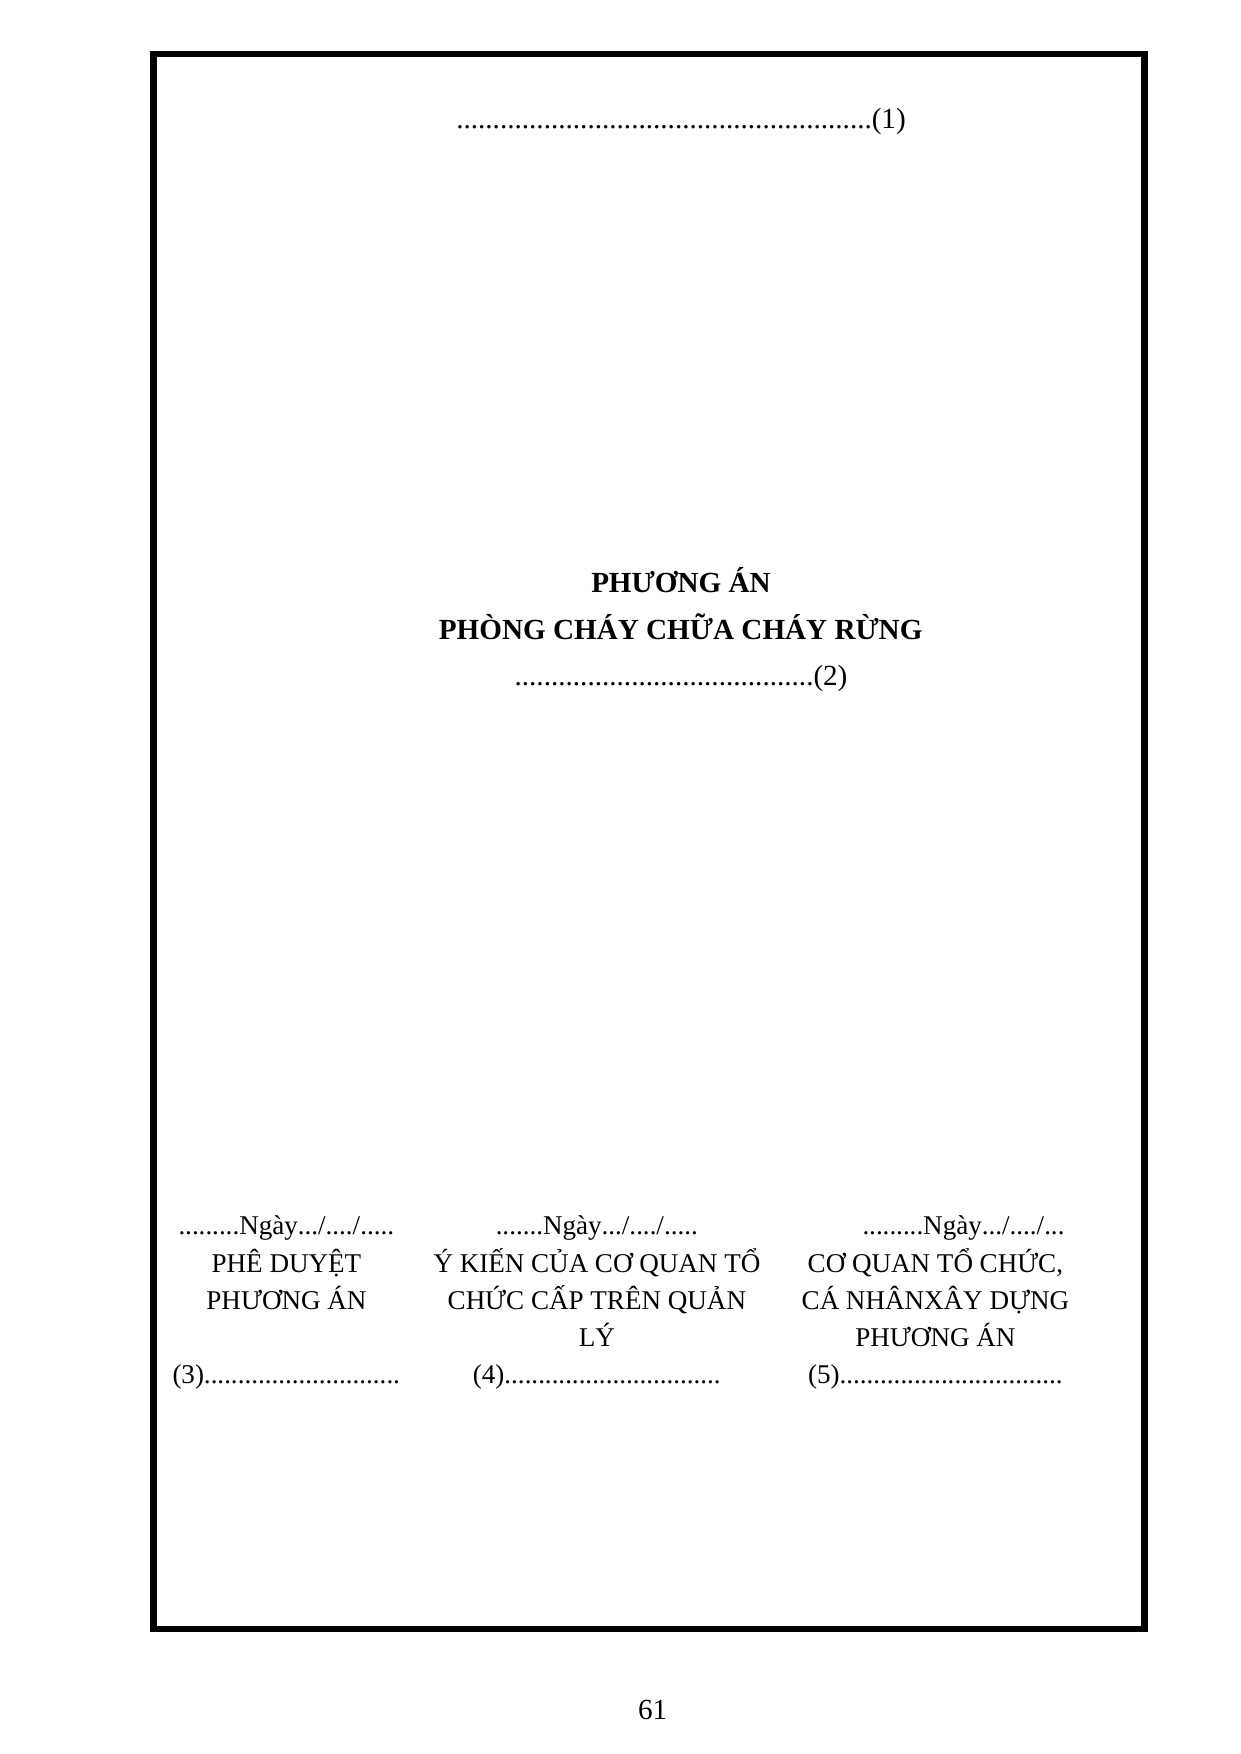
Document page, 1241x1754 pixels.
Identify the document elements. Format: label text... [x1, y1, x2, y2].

text .........................................................(1) [157, 101, 1141, 134]
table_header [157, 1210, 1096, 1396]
text PHƯƠNG ÁN [157, 565, 1141, 599]
text PHÒNG CHÁY CHỮA CHÁY RỪNG [157, 612, 1141, 645]
text .........................................(2) [157, 658, 1141, 692]
